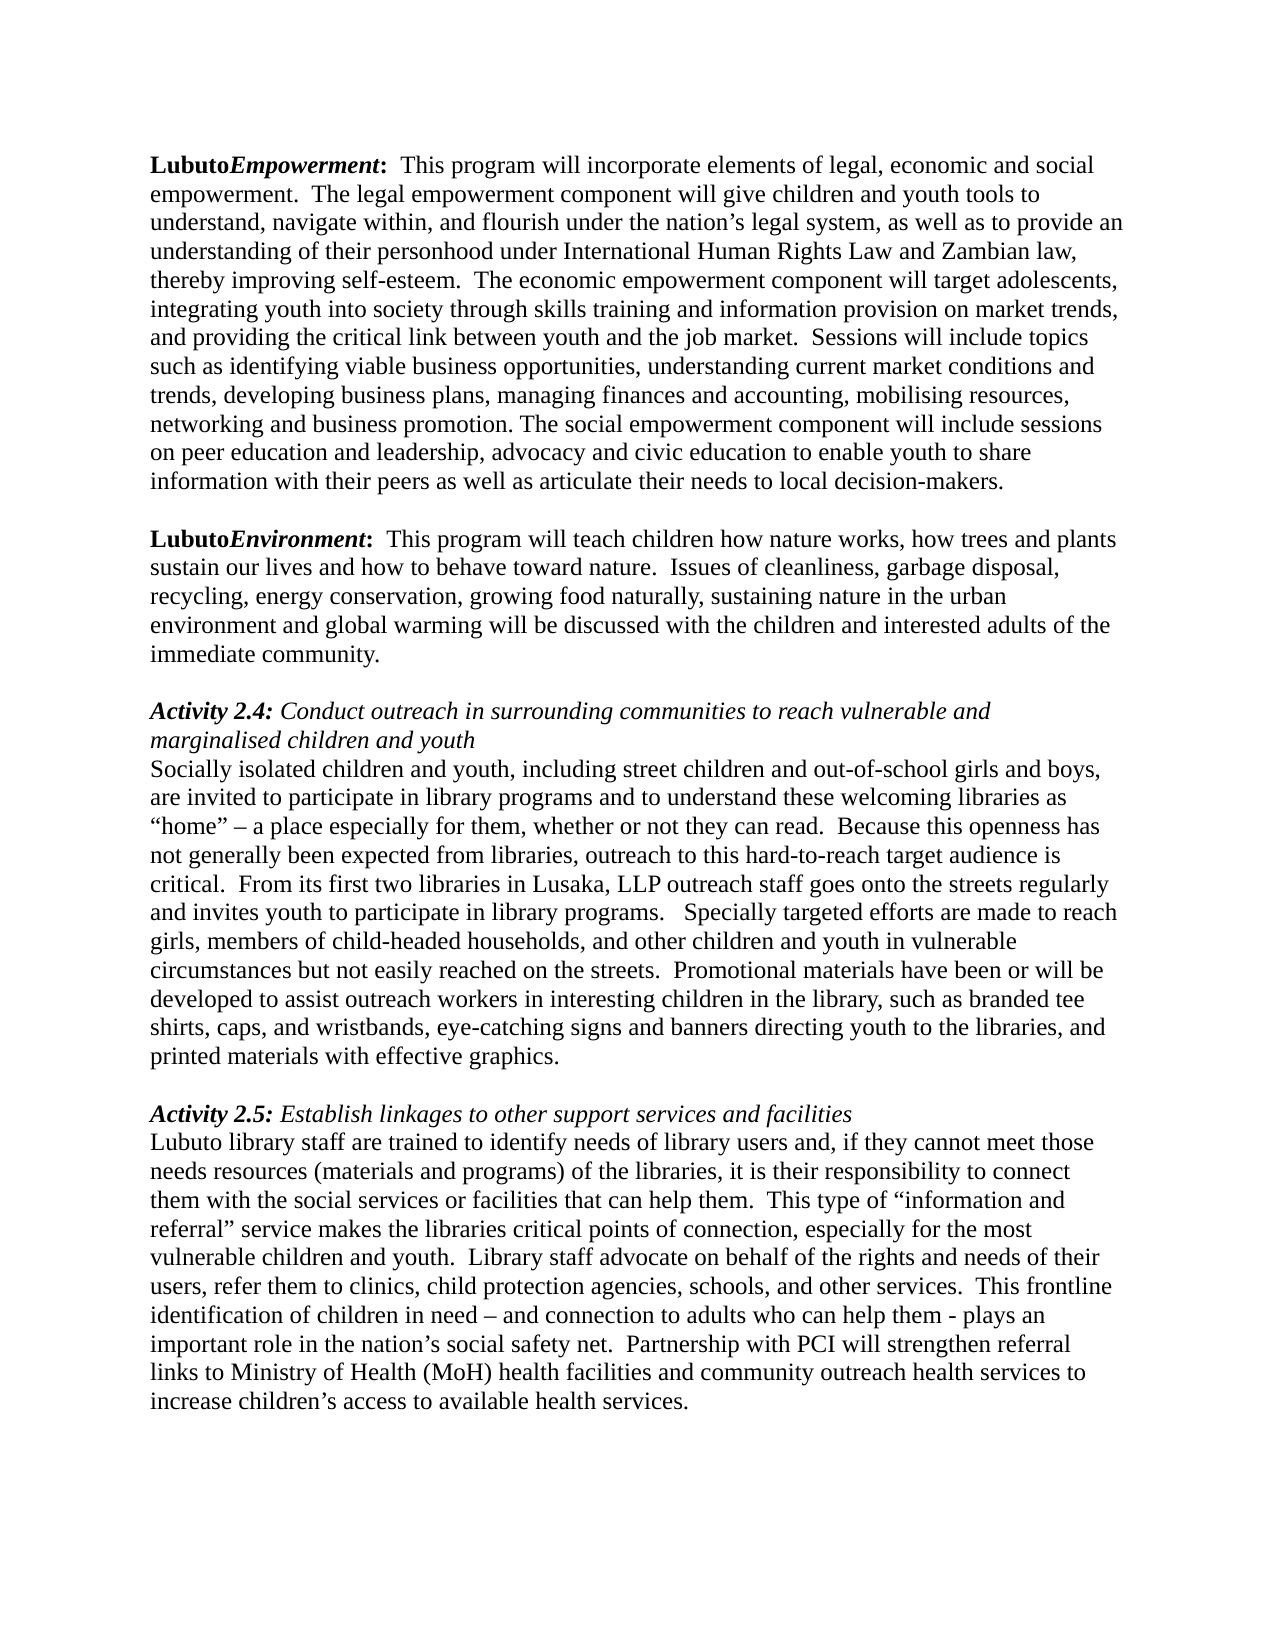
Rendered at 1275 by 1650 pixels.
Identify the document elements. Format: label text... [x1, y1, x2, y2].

text Lubuto library staff are trained to identify needs of library users and, if they cannot meet those needs resources (materials and programs) of the libraries, it is their responsibility to connect them with the social services or facilities that can help them. This type of “information and referral” service makes the libraries critical points of connection, especially for the most vulnerable children and youth. Library staff advocate on behalf of the rights and needs of their users, refer them to clinics, child protection agencies, schools, and other services. This frontline identification of children in need – and connection to adults who can help them - plays an important role in the nation’s social safety net. Partnership with PCI will strengthen referral links to Ministry of Health (MoH) health facilities and community outreach health services to increase children’s access to available health services. [150, 1127, 1125, 1415]
text Activity 2.5: Establish linkages to other support services and facilities [150, 1099, 1125, 1127]
text LubutoEmpowerment: This program will incorporate elements of legal, economic and social empowerment. The legal empowerment component will give children and youth tools to understand, navigate within, and flourish under the nation’s legal system, as well as to provide an understanding of their personhood under International Human Rights Law and Zambian law, thereby improving self-esteem. The economic empowerment component will target adolescents, integrating youth into society through skills training and information provision on market trends, and providing the critical link between youth and the job market. Sessions will include topics such as identifying viable business opportunities, understanding current market conditions and trends, developing business plans, managing finances and accounting, mobilising resources, networking and business promotion. The social empowerment component will include sessions on peer education and leadership, advocacy and civic education to enable youth to share information with their peers as well as articulate their needs to local decision-makers. [150, 150, 1125, 495]
text LubutoEnvironment: This program will teach children how nature works, how trees and plants sustain our lives and how to behave toward nature. Issues of cleanliness, garbage disposal, recycling, energy conservation, growing food naturally, sustaining nature in the urban environment and global warming will be discussed with the children and interested adults of the immediate community. [150, 524, 1125, 667]
text Activity 2.4: Conduct outreach in surrounding communities to reach vulnerable and marginalised children and youth [150, 696, 1125, 754]
text Socially isolated children and youth, including street children and out-of-school girls and boys, are invited to participate in library programs and to understand these welcoming libraries as “home” – a place especially for them, whether or not they can read. Because this openness has not generally been expected from libraries, outreach to this hard-to-reach target audience is critical. From its first two libraries in Lusaka, LLP outreach staff goes onto the streets regularly and invites youth to participate in library programs. Specially targeted efforts are made to reach girls, members of child-headed households, and other children and youth in vulnerable circumstances but not easily reached on the streets. Promotional materials have been or will be developed to assist outreach workers in interesting children in the library, such as branded tee shirts, caps, and wristbands, eye-catching signs and banners directing youth to the libraries, and printed materials with effective graphics. [150, 754, 1125, 1070]
